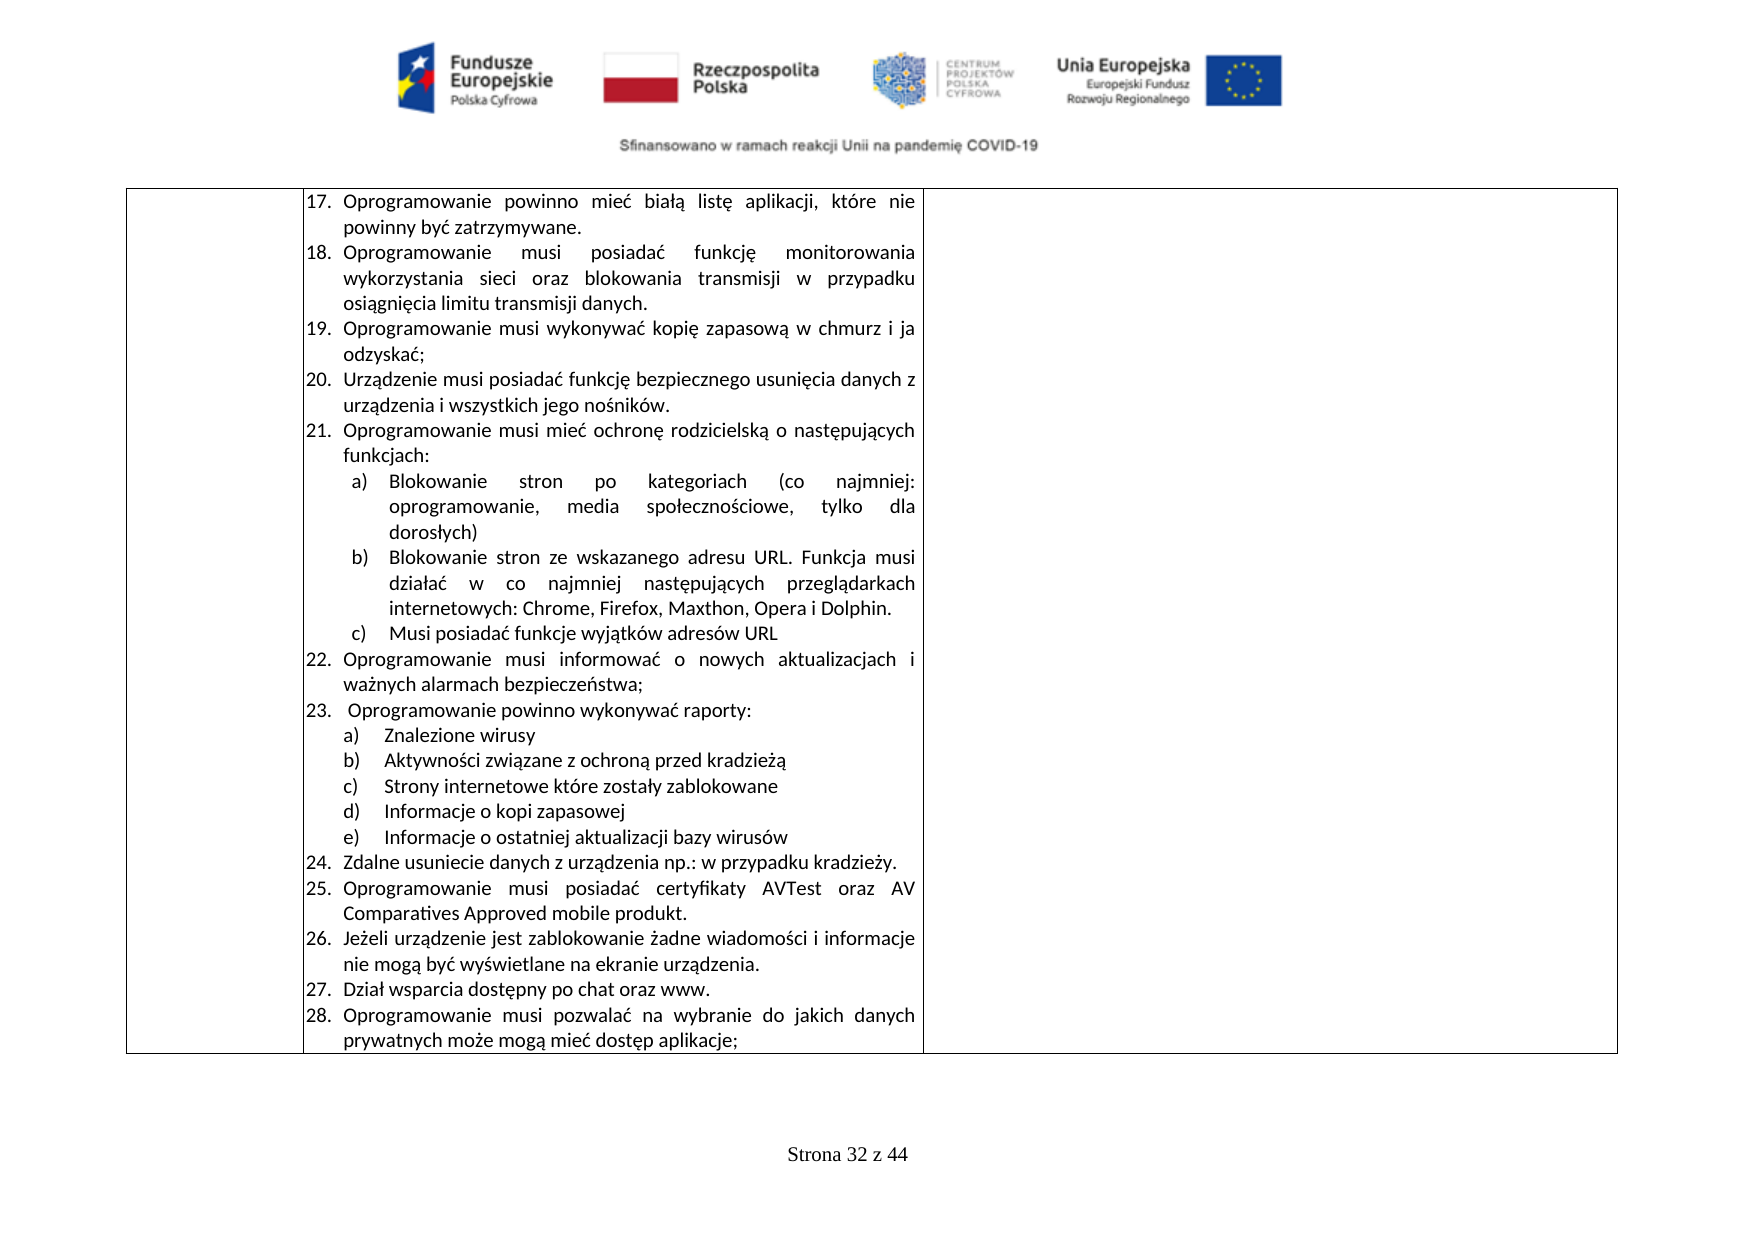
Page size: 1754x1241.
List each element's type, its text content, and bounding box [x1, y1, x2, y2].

picture [358, 16, 1304, 177]
table_cell [127, 189, 303, 1053]
table_cell [924, 189, 1617, 1053]
